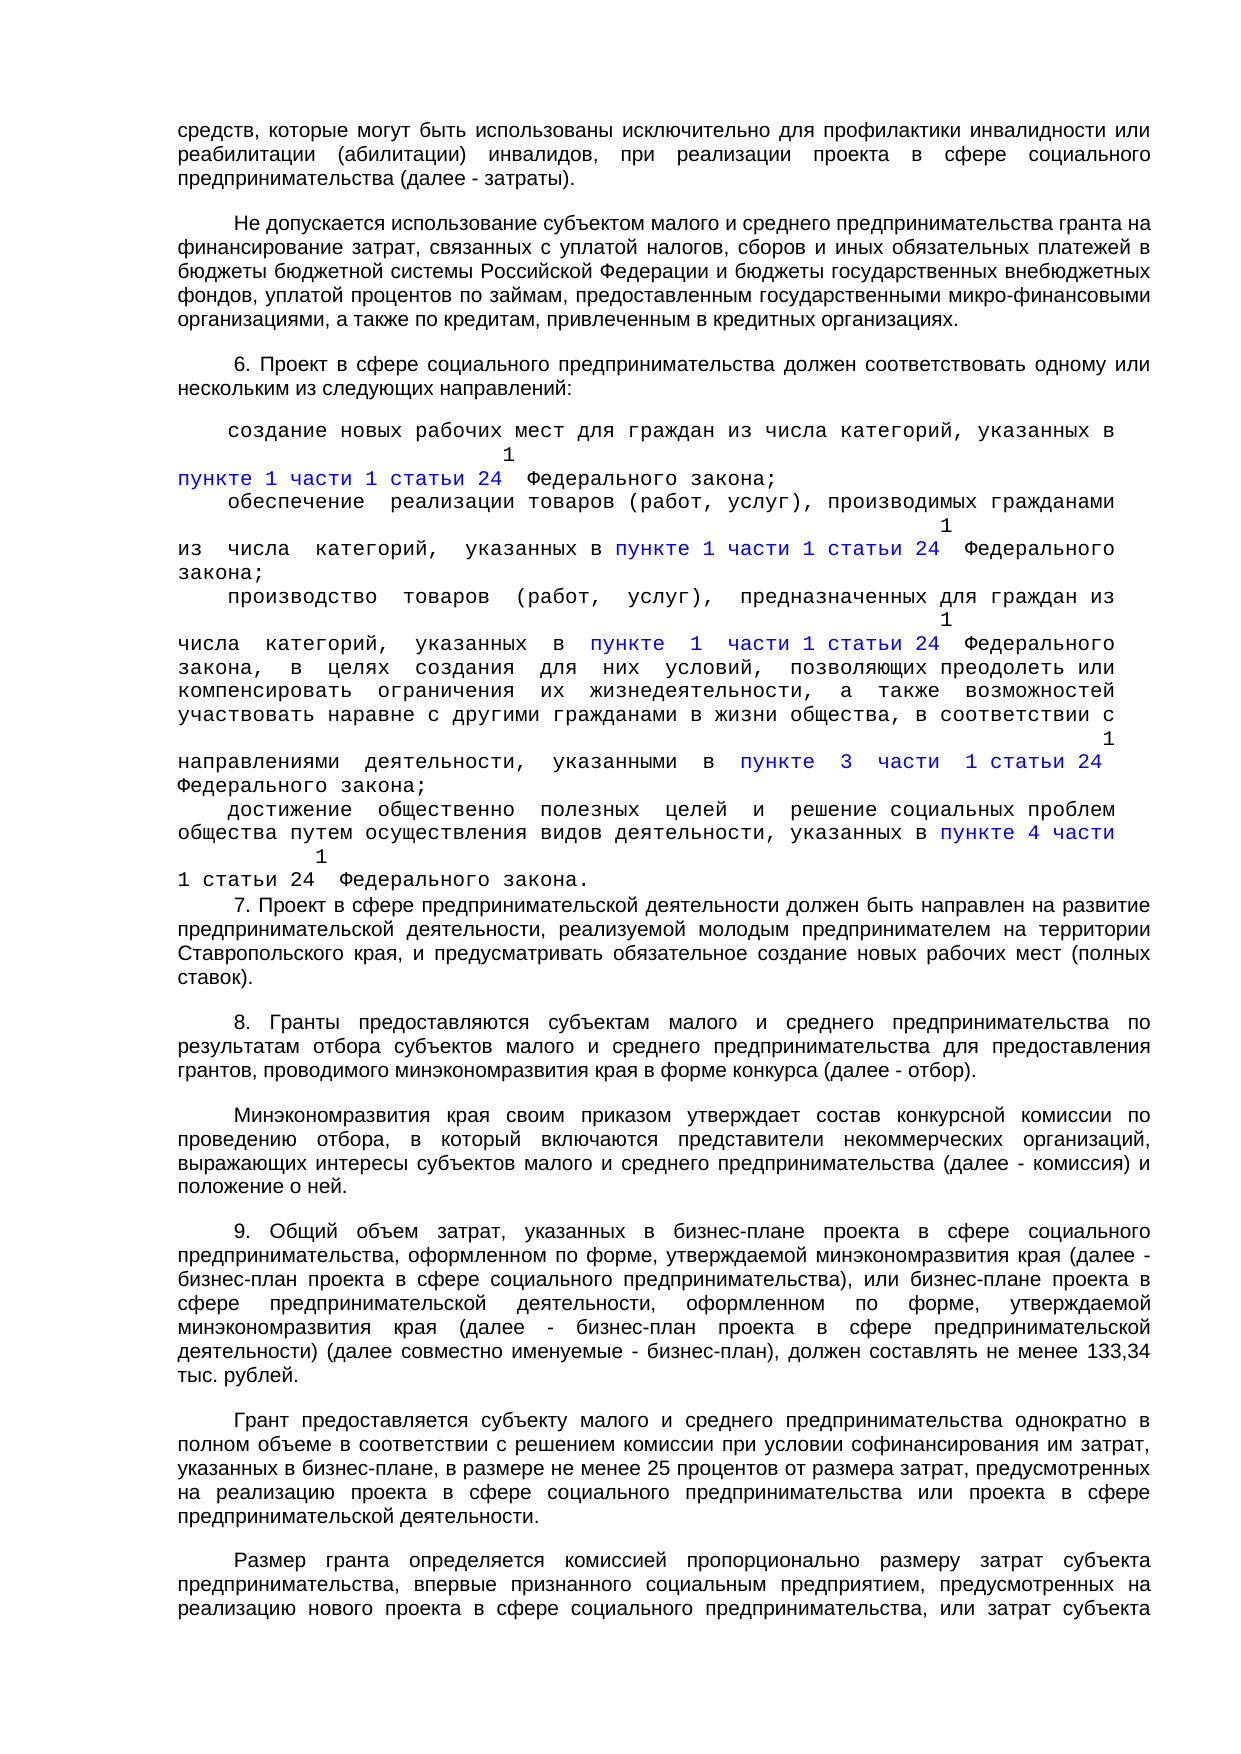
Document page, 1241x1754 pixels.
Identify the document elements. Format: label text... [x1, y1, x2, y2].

text 1 [177, 846, 1152, 869]
text 8. Гранты предоставляются субъектам малого и среднего предпринимательства по результатам отбора субъектов малого и среднего предпринимательства для предоставления грантов, проводимого минэкономразвития края в форме конкурса (далее - отбор). [177, 1010, 1152, 1082]
text из числа категорий, указанных в пункте 1 части 1 статьи 24 Федерального [177, 538, 1152, 562]
text достижение общественно полезных целей и решение социальных проблем [177, 798, 1152, 822]
text 1 [177, 515, 1152, 538]
text пункте 1 части 1 статьи 24 Федерального закона; [177, 467, 1152, 491]
text закона; [177, 562, 1152, 586]
text 1 статьи 24 Федерального закона. [177, 869, 1152, 893]
text направлениями деятельности, указанными в пункте 3 части 1 статьи 24 [177, 751, 1152, 775]
text закона, в целях создания для них условий, позволяющих преодолеть или [177, 657, 1152, 680]
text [177, 1548, 1152, 1620]
text создание новых рабочих мест для граждан из числа категорий, указанных в [177, 420, 1152, 444]
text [177, 118, 1152, 190]
text Не допускается использование субъектом малого и среднего предпринимательства гранта на финансирование затрат, связанных с уплатой налогов, сборов и иных обязательных платежей в бюджеты бюджетной системы Российской Федерации и бюджеты государственных внебюджетных фондов, уплатой процентов по займам, предоставленным государственными микро-финансовыми организациями, а также по кредитам, привлеченным в кредитных организациях. [177, 211, 1152, 331]
text компенсировать ограничения их жизнедеятельности, а также возможностей [177, 680, 1152, 704]
text 1 [177, 728, 1152, 751]
text 1 [177, 444, 1152, 467]
text Грант предоставляется субъекту малого и среднего предпринимательства однократно в полном объеме в соответствии с решением комиссии при условии софинансирования им затрат, указанных в бизнес-плане, в размере не менее 25 процентов от размера затрат, предусмотренных на реализацию проекта в сфере социального предпринимательства или проекта в сфере предпринимательской деятельности. [177, 1408, 1152, 1527]
text Федерального закона; [177, 775, 1152, 798]
text 1 [177, 609, 1152, 633]
text числа категорий, указанных в пункте 1 части 1 статьи 24 Федерального [177, 633, 1152, 657]
text 6. Проект в сфере социального предпринимательства должен соответствовать одному или нескольким из следующих направлений: [177, 351, 1152, 399]
text Минэкономразвития края своим приказом утверждает состав конкурсной комиссии по проведению отбора, в который включаются представители некоммерческих организаций, выражающих интересы субъектов малого и среднего предпринимательства (далее - комиссия) и положение о ней. [177, 1102, 1152, 1198]
text 9. Общий объем затрат, указанных в бизнес-плане проекта в сфере социального предпринимательства, оформленном по форме, утверждаемой минэкономразвития края (далее - бизнес-план проекта в сфере социального предпринимательства), или бизнес-плане проекта в сфере предпринимательской деятельности, оформленном по форме, утверждаемой минэкономразвития края (далее - бизнес-план проекта в сфере предпринимательской деятельности) (далее совместно именуемые - бизнес-план), должен составлять не менее 133,34 тыс. рублей. [177, 1219, 1152, 1387]
text 7. Проект в сфере предпринимательской деятельности должен быть направлен на развитие предпринимательской деятельности, реализуемой молодым предпринимателем на территории Ставропольского края, и предусматривать обязательное создание новых рабочих мест (полных ставок). [177, 893, 1152, 989]
text обеспечение реализации товаров (работ, услуг), производимых гражданами [177, 491, 1152, 515]
text участвовать наравне с другими гражданами в жизни общества, в соответствии с [177, 704, 1152, 728]
text производство товаров (работ, услуг), предназначенных для граждан из [177, 586, 1152, 609]
text общества путем осуществления видов деятельности, указанных в пункте 4 части [177, 822, 1152, 846]
